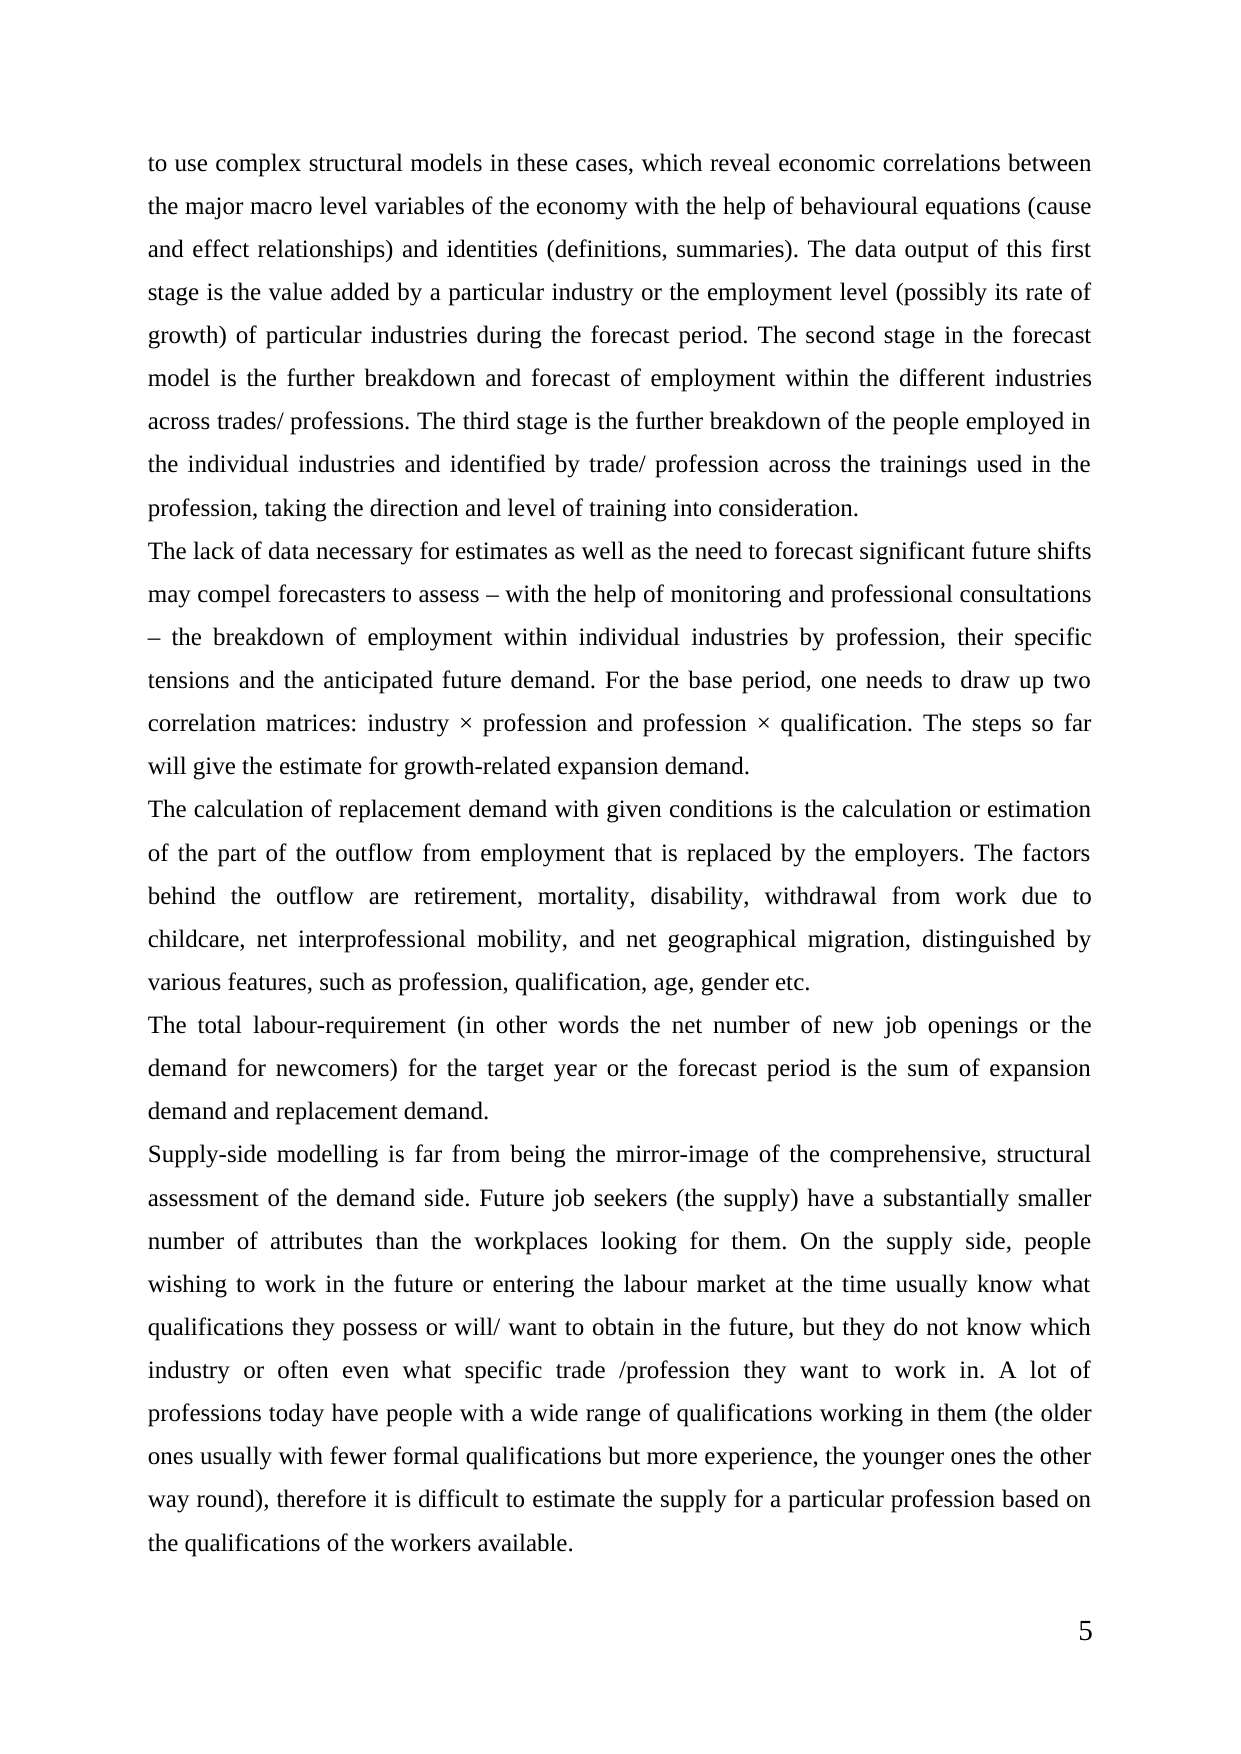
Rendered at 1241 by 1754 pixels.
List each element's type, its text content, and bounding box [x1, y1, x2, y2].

text The calculation of replacement demand with given conditions is the calculation or estimation of the part of the outflow from employment that is replaced by the employers. The factors behind the outflow are retirement, mortality, disability, withdrawal from work due to childcare, net interprofessional mobility, and net geographical migration, distinguished by various features, such as profession, qualification, age, gender etc. [148, 794, 1093, 996]
text Supply-side modelling is far from being the mirror-image of the comprehensive, structural assessment of the demand side. Future job seekers (the supply) have a substantially smaller number of attributes than the workplaces looking for them. On the supply side, people wishing to work in the future or entering the labour market at the time usually know what qualifications they possess or will/ want to obtain in the future, but they do not know which industry or often even what specific trade /profession they want to work in. A lot of professions today have people with a wide range of qualifications working in them (the older ones usually with fewer formal qualifications but more experience, the younger ones the other way round), therefore it is difficult to estimate the supply for a particular profession based on the qualifications of the workers available. [148, 1139, 1093, 1556]
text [148, 148, 1093, 521]
text The total labour-requirement (in other words the net number of new job openings or the demand for newcomers) for the target year or the forecast period is the sum of expansion demand and replacement demand. [148, 1010, 1093, 1125]
text The lack of data necessary for estimates as well as the need to forecast significant future shifts may compel forecasters to assess – with the help of monitoring and professional consultations – the breakdown of employment within individual industries by profession, their specific tensions and the anticipated future demand. For the base period, one needs to draw up two correlation matrices: industry × profession and profession × qualification. The steps so far will give the estimate for growth-related expansion demand. [148, 536, 1093, 780]
